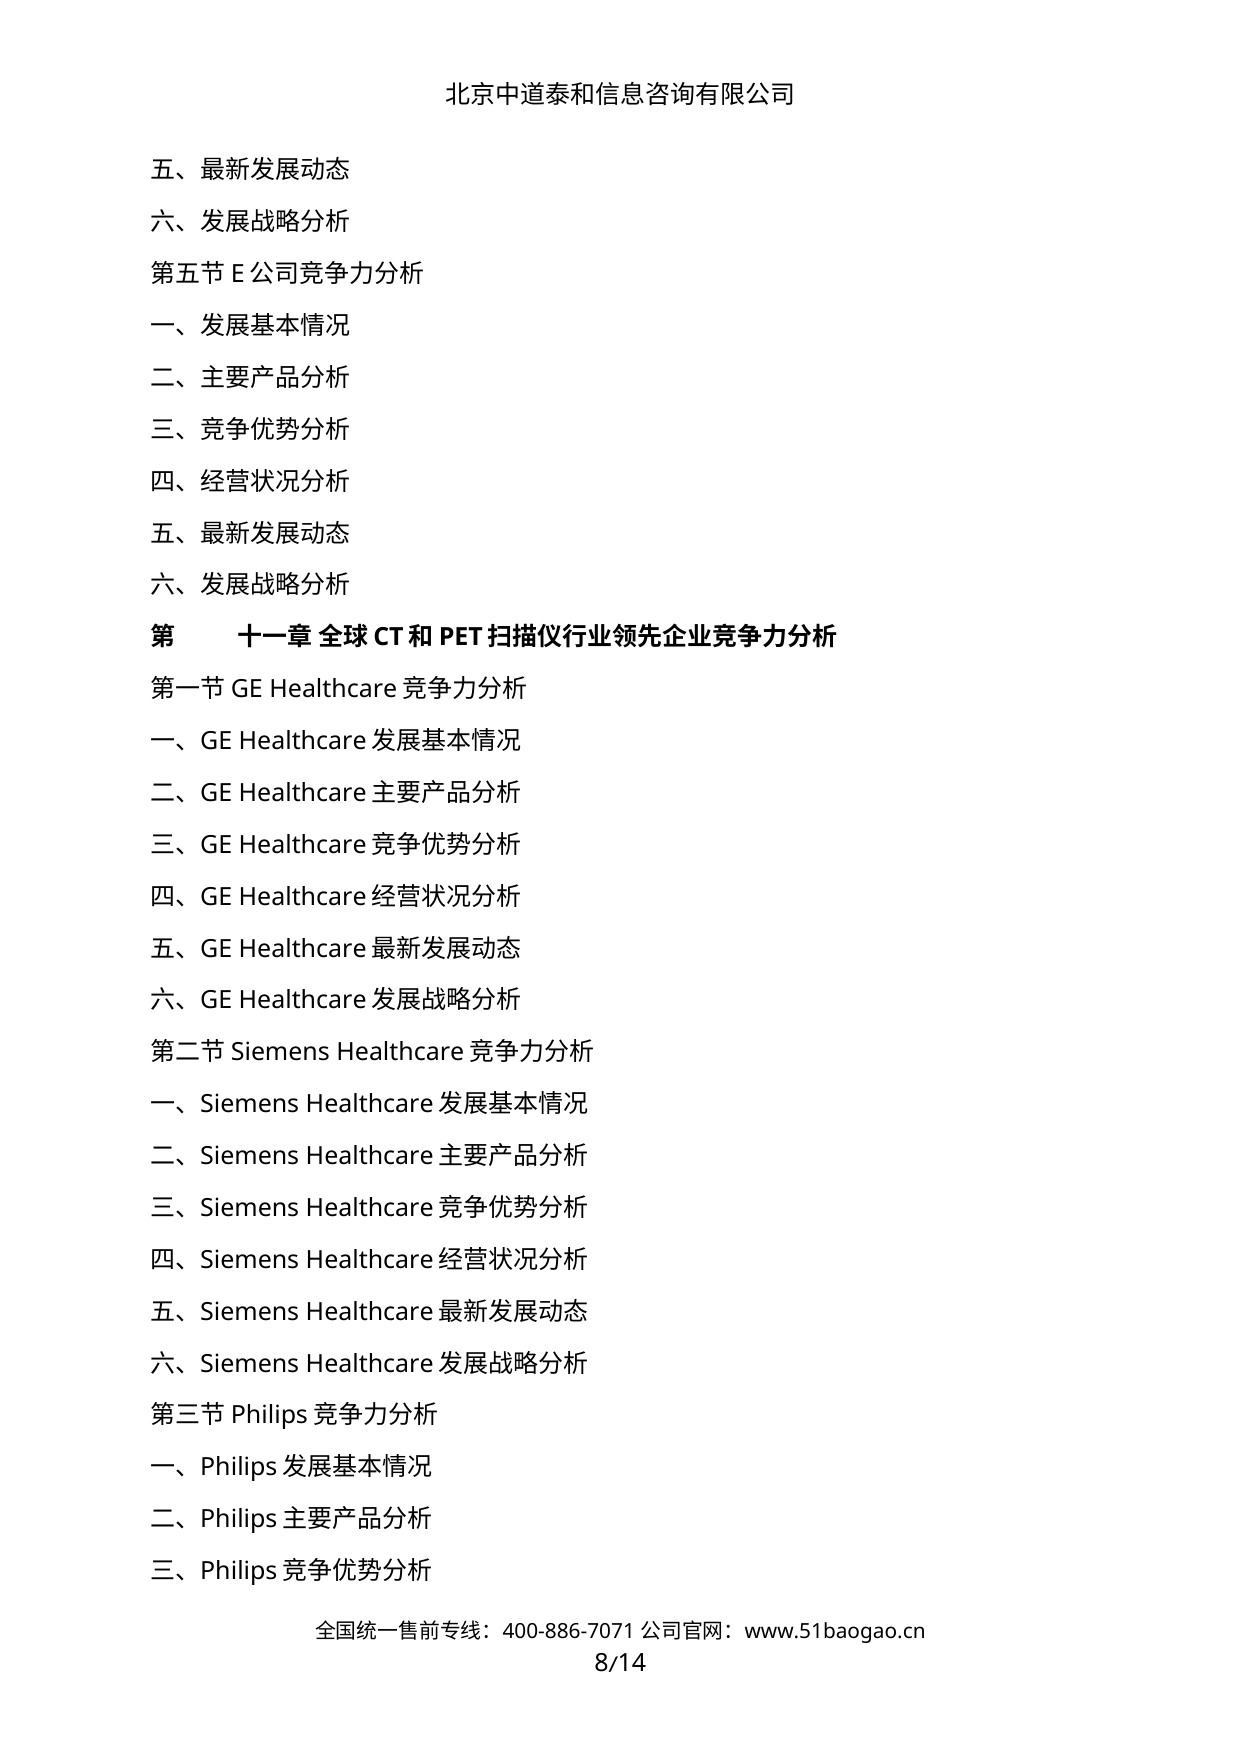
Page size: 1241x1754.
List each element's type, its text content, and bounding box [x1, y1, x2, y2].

text 二、Philips主要产品分析 [150, 1499, 1090, 1535]
text 二、GE Healthcare主要产品分析 [150, 772, 1090, 809]
text 第一节 GE Healthcare竞争力分析 [150, 669, 1090, 705]
text 三、竞争优势分析 [150, 409, 1090, 446]
text 一、Philips发展基本情况 [150, 1447, 1090, 1483]
text 六、Siemens Healthcare发展战略分析 [150, 1343, 1090, 1379]
text 一、GE Healthcare发展基本情况 [150, 721, 1090, 757]
text 二、主要产品分析 [150, 357, 1090, 394]
text 第二节 Siemens Healthcare竞争力分析 [150, 1032, 1090, 1068]
text 五、最新发展动态 [150, 150, 1090, 186]
text 二、Siemens Healthcare主要产品分析 [150, 1136, 1090, 1172]
text 三、GE Healthcare竞争优势分析 [150, 824, 1090, 861]
text 第五节 E公司竞争力分析 [150, 254, 1090, 290]
text 五、最新发展动态 [150, 513, 1090, 549]
text 六、GE Healthcare发展战略分析 [150, 980, 1090, 1016]
text 五、Siemens Healthcare最新发展动态 [150, 1291, 1090, 1327]
text 第三节 Philips竞争力分析 [150, 1395, 1090, 1431]
text 一、发展基本情况 [150, 306, 1090, 342]
text 五、GE Healthcare最新发展动态 [150, 928, 1090, 964]
text 三、Philips竞争优势分析 [150, 1551, 1090, 1587]
text 第 十一章 全球CT和PET扫描仪行业领先企业竞争力分析 [150, 617, 1090, 653]
text 四、经营状况分析 [150, 461, 1090, 497]
text 四、GE Healthcare经营状况分析 [150, 876, 1090, 912]
text 一、Siemens Healthcare发展基本情况 [150, 1084, 1090, 1120]
text 六、发展战略分析 [150, 565, 1090, 601]
text 三、Siemens Healthcare竞争优势分析 [150, 1187, 1090, 1224]
text 六、发展战略分析 [150, 202, 1090, 238]
text 四、Siemens Healthcare经营状况分析 [150, 1239, 1090, 1276]
